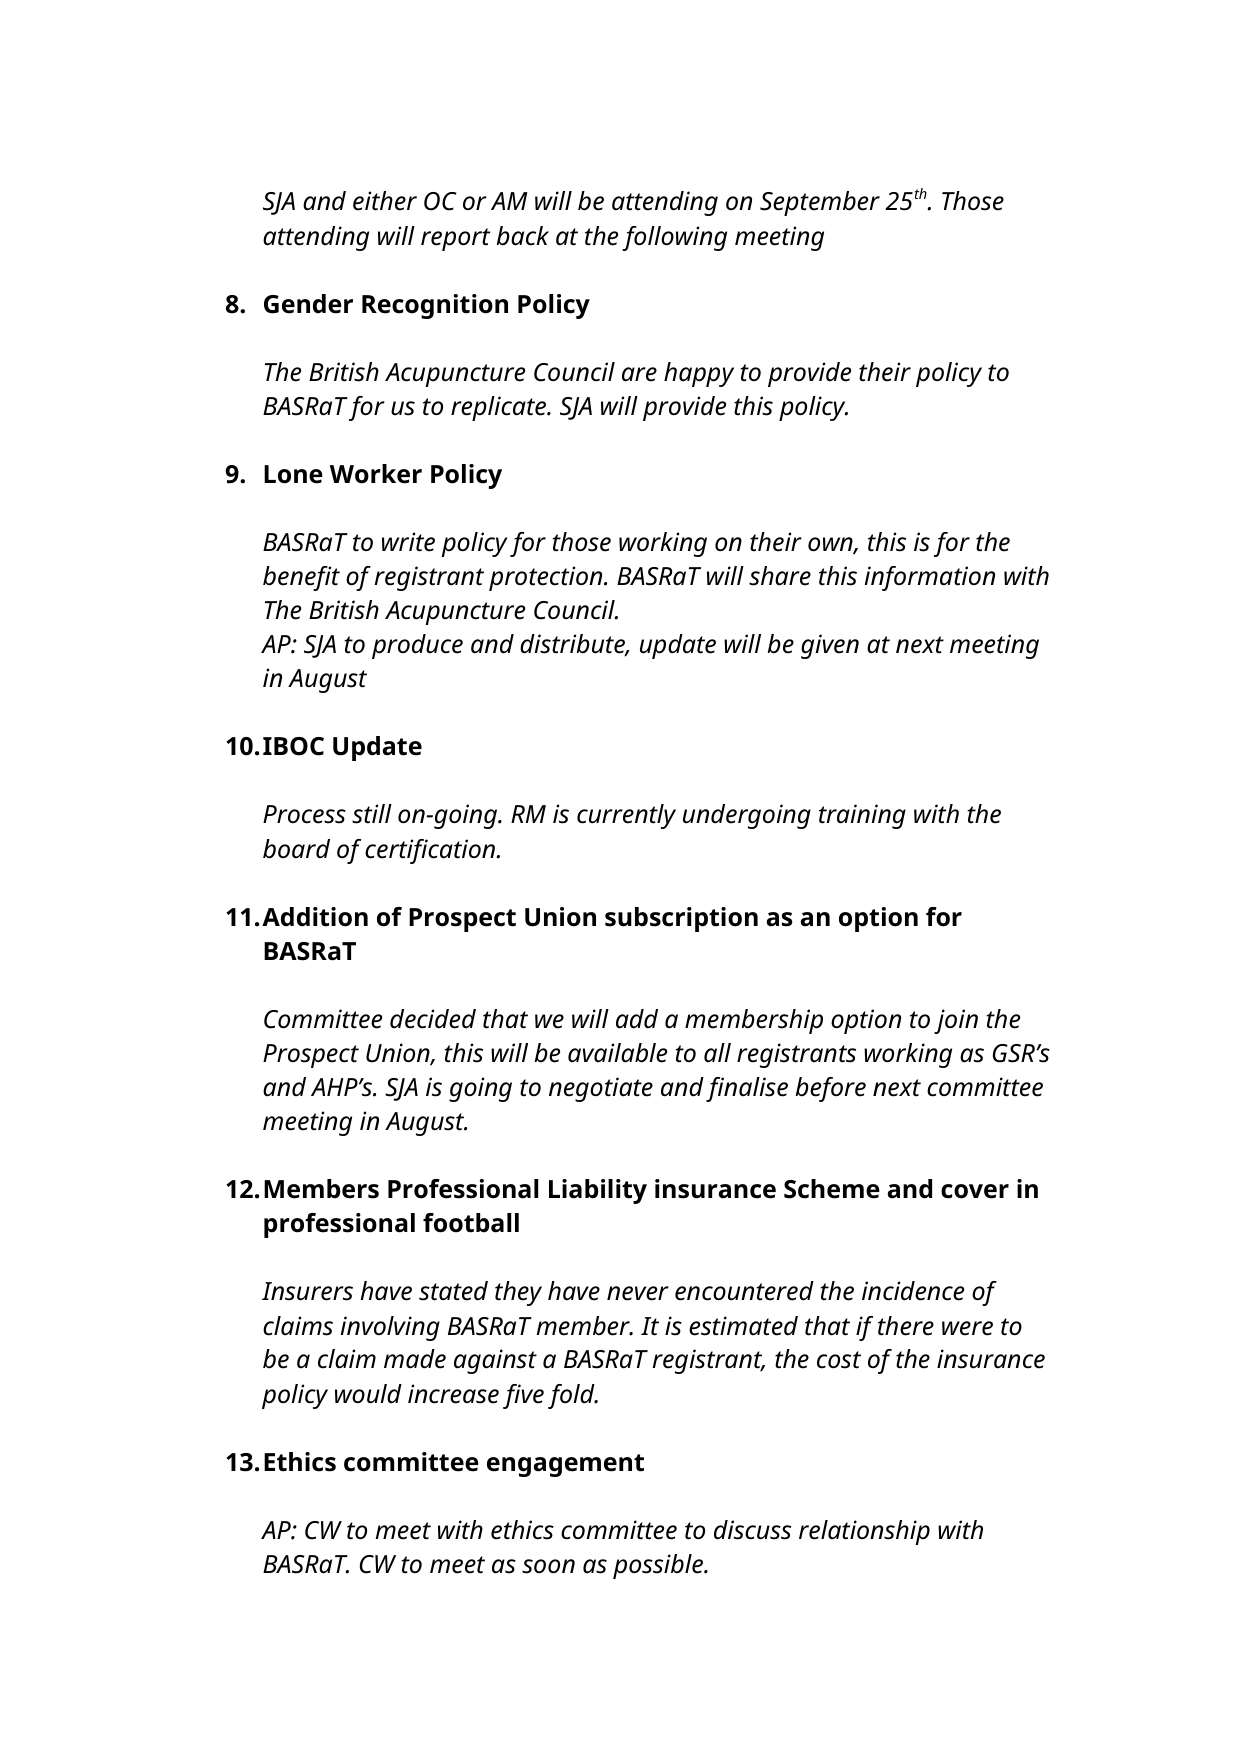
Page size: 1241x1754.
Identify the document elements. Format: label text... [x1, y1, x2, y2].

list BASRaT to write policy for those working on their own, this is for the benefit of registrant protection. BASRaT will share this information with The British Acupuncture Council. [262, 525, 1053, 627]
list AP: SJA to produce and distribute, update will be given at next meeting in August [262, 627, 1053, 695]
list Members Professional Liability insurance Scheme and cover in professional football [225, 1172, 1053, 1240]
list Lone Worker Policy [225, 457, 1053, 491]
list Insurers have stated they have never encountered the incidence of claims involving BASRaT member. It is estimated that if there were to be a claim made against a BASRaT registrant, the cost of the insurance policy would increase five fold. [262, 1274, 1053, 1410]
list Gender Recognition Policy [225, 286, 1053, 320]
list Ethics committee engagement [225, 1444, 1053, 1478]
list Committee decided that we will add a membership option to join the Prospect Union, this will be available to all registrants working as GSR’s and AHP’s. SJA is going to negotiate and finalise before next committee meeting in August. [262, 1002, 1053, 1138]
list The British Acupuncture Council are happy to provide their policy to BASRaT for us to replicate. SJA will provide this policy. [262, 354, 1053, 422]
list Addition of Prospect Union subscription as an option for BASRaT [225, 899, 1053, 967]
list AP: CW to meet with ethics committee to discuss relationship with BASRaT. CW to meet as soon as possible. [262, 1512, 1053, 1581]
list Process still on-going. RM is currently undergoing training with the board of certification. [262, 797, 1053, 865]
list SJA and either OC or AM will be attending on September 25th. Those attending will report back at the following meeting [262, 184, 1053, 252]
list IBOC Update [225, 729, 1053, 763]
